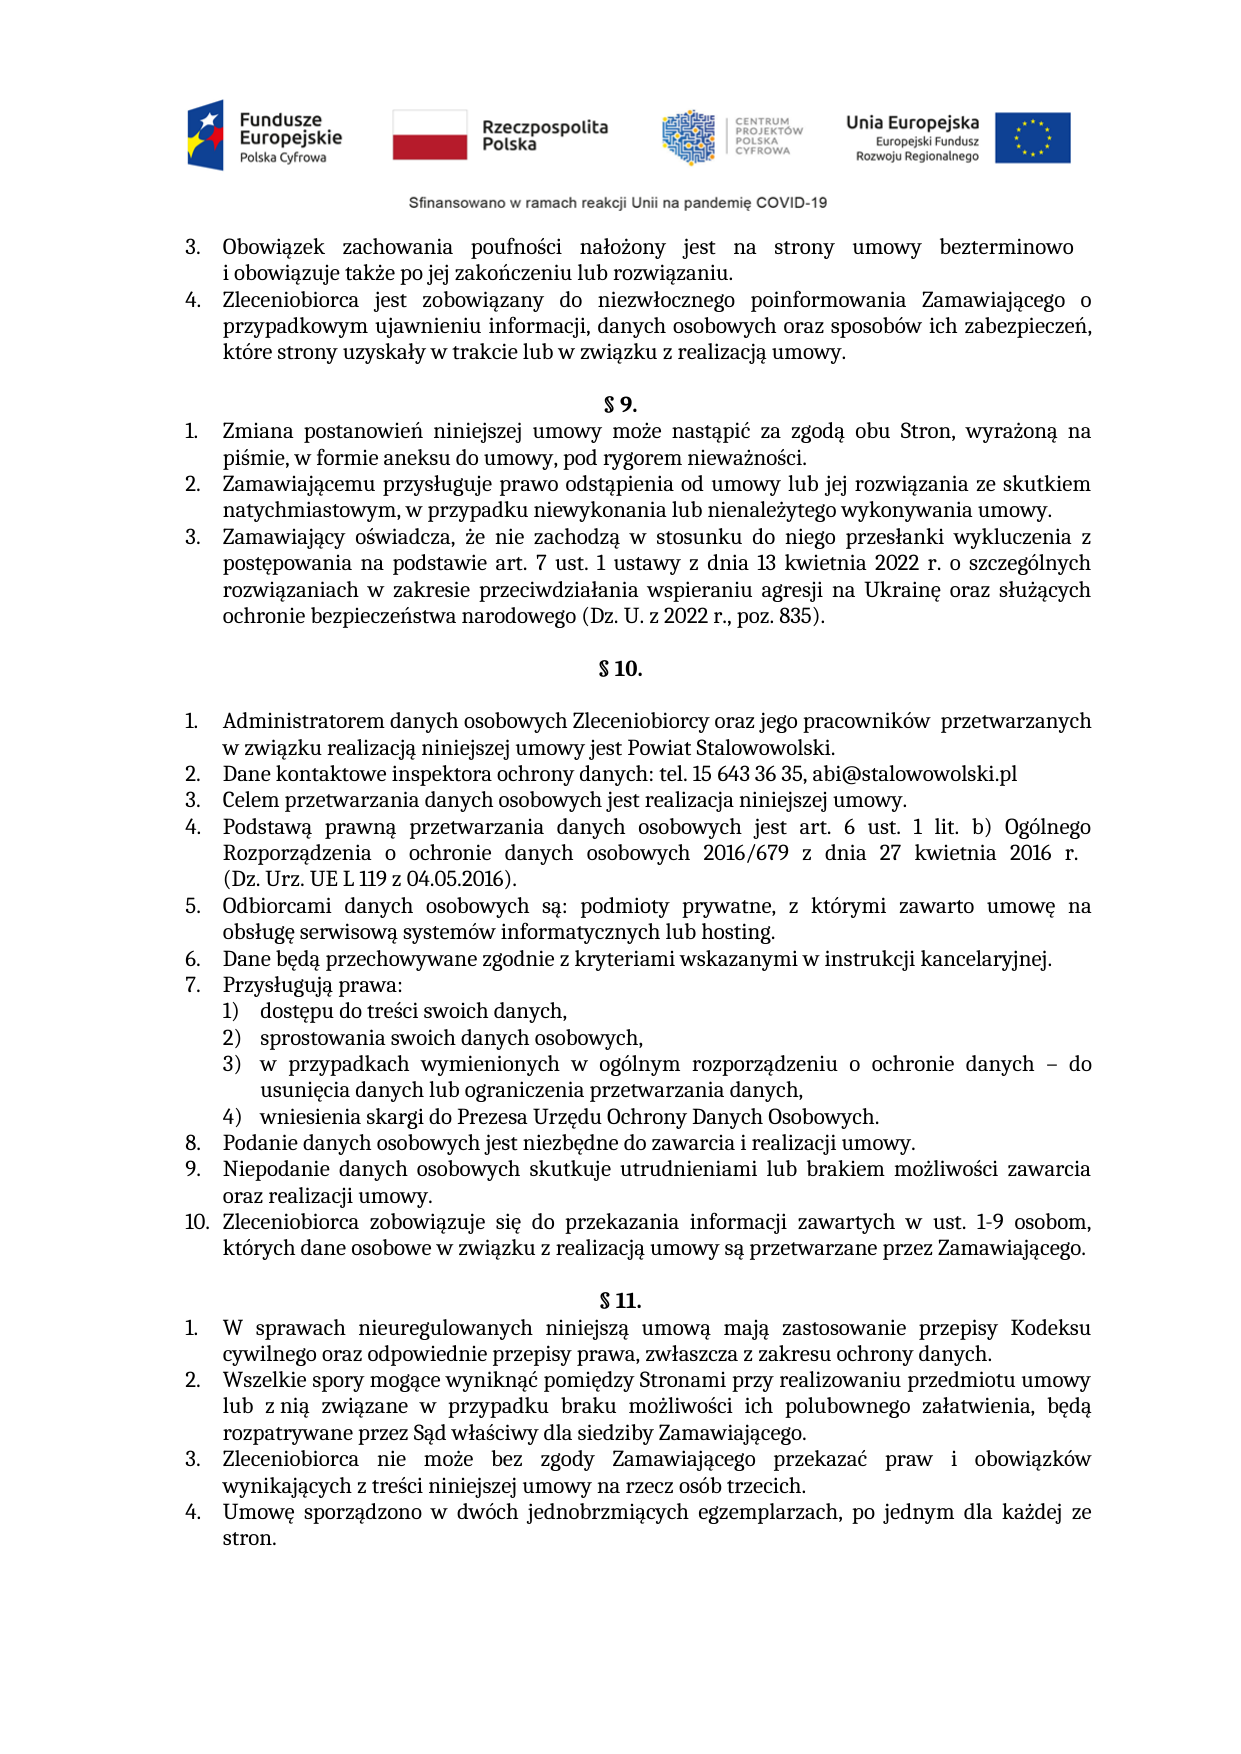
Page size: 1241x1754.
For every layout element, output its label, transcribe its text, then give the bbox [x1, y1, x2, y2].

list sprostowania swoich danych osobowych, [223, 1024, 1093, 1051]
text § 10. [148, 655, 1093, 682]
list w przypadkach wymienionych w ogólnym rozporządzeniu o ochronie danych – do usunięcia danych lub ograniczenia przetwarzania danych, [223, 1051, 1093, 1103]
list Niepodanie danych osobowych skutkuje utrudnieniami lub brakiem możliwości zawarcia oraz realizacji umowy. [185, 1156, 1093, 1209]
text § 9. [148, 392, 1093, 418]
list Zmiana postanowień niniejszej umowy może nastąpić za zgodą obu Stron, wyrażoną na piśmie, w formie aneksu do umowy, pod rygorem nieważności. [185, 418, 1093, 471]
list Zleceniobiorca nie może bez zgody Zamawiającego przekazać praw i obowiązków wynikających z treści niniejszej umowy na rzecz osób trzecich. [185, 1446, 1093, 1499]
list W sprawach nieuregulowanych niniejszą umową mają zastosowanie przepisy Kodeksu cywilnego oraz odpowiednie przepisy prawa, zwłaszcza z zakresu ochrony danych. [185, 1314, 1093, 1367]
list wniesienia skargi do Prezesa Urzędu Ochrony Danych Osobowych. [223, 1103, 1093, 1130]
list Odbiorcami danych osobowych są: podmioty prywatne, z którymi zawarto umowę na obsługę serwisową systemów informatycznych lub hosting. [185, 893, 1093, 945]
list Zleceniobiorca jest zobowiązany do niezwłocznego poinformowania Zamawiającego o przypadkowym ujawnieniu informacji, danych osobowych oraz sposobów ich zabezpieczeń, które strony uzyskały w trakcie lub w związku z realizacją umowy. [185, 286, 1093, 366]
list Podstawą prawną przetwarzania danych osobowych jest art. 6 ust. 1 lit. b) Ogólnego Rozporządzenia o ochronie danych osobowych 2016/679 z dnia 27 kwietnia 2016 r. (Dz. Urz. UE L 119 z 04.05.2016). [185, 813, 1093, 893]
list Umowę sporządzono w dwóch jednobrzmiących egzemplarzach, po jednym dla każdej ze stron. [185, 1499, 1093, 1551]
list Podanie danych osobowych jest niezbędne do zawarcia i realizacji umowy. [185, 1130, 1093, 1156]
list Dane będą przechowywane zgodnie z kryteriami wskazanymi w instrukcji kancelaryjnej. [185, 945, 1093, 972]
list Obowiązek zachowania poufności nałożony jest na strony umowy bezterminowo i obowiązuje także po jej zakończeniu lub rozwiązaniu. [185, 234, 1093, 286]
picture [147, 73, 1093, 234]
list Przysługują prawa: [185, 972, 1093, 998]
list dostępu do treści swoich danych, [223, 998, 1093, 1024]
list Wszelkie spory mogące wyniknąć pomiędzy Stronami przy realizowaniu przedmiotu umowy lub z nią związane w przypadku braku możliwości ich polubownego załatwienia, będą rozpatrywane przez Sąd właściwy dla siedziby Zamawiającego. [185, 1367, 1093, 1446]
list Dane kontaktowe inspektora ochrony danych: tel. 15 643 36 35, abi@stalowowolski.pl [185, 761, 1093, 787]
list Administratorem danych osobowych Zleceniobiorcy oraz jego pracowników przetwarzanych w związku realizacją niniejszej umowy jest Powiat Stalowowolski. [185, 708, 1093, 761]
list Zamawiającemu przysługuje prawo odstąpienia od umowy lub jej rozwiązania ze skutkiem natychmiastowym, w przypadku niewykonania lub nienależytego wykonywania umowy. [185, 471, 1093, 524]
list Zamawiający oświadcza, że nie zachodzą w stosunku do niego przesłanki wykluczenia z postępowania na podstawie art. 7 ust. 1 ustawy z dnia 13 kwietnia 2022 r. o szczególnych rozwiązaniach w zakresie przeciwdziałania wspieraniu agresji na Ukrainę oraz służących ochronie bezpieczeństwa narodowego (Dz. U. z 2022 r., poz. 835). [185, 524, 1093, 629]
text § 11. [148, 1288, 1093, 1314]
list Zleceniobiorca zobowiązuje się do przekazania informacji zawartych w ust. 1-9 osobom, których dane osobowe w związku z realizacją umowy są przetwarzane przez Zamawiającego. [185, 1209, 1093, 1262]
list Celem przetwarzania danych osobowych jest realizacja niniejszej umowy. [185, 787, 1093, 813]
